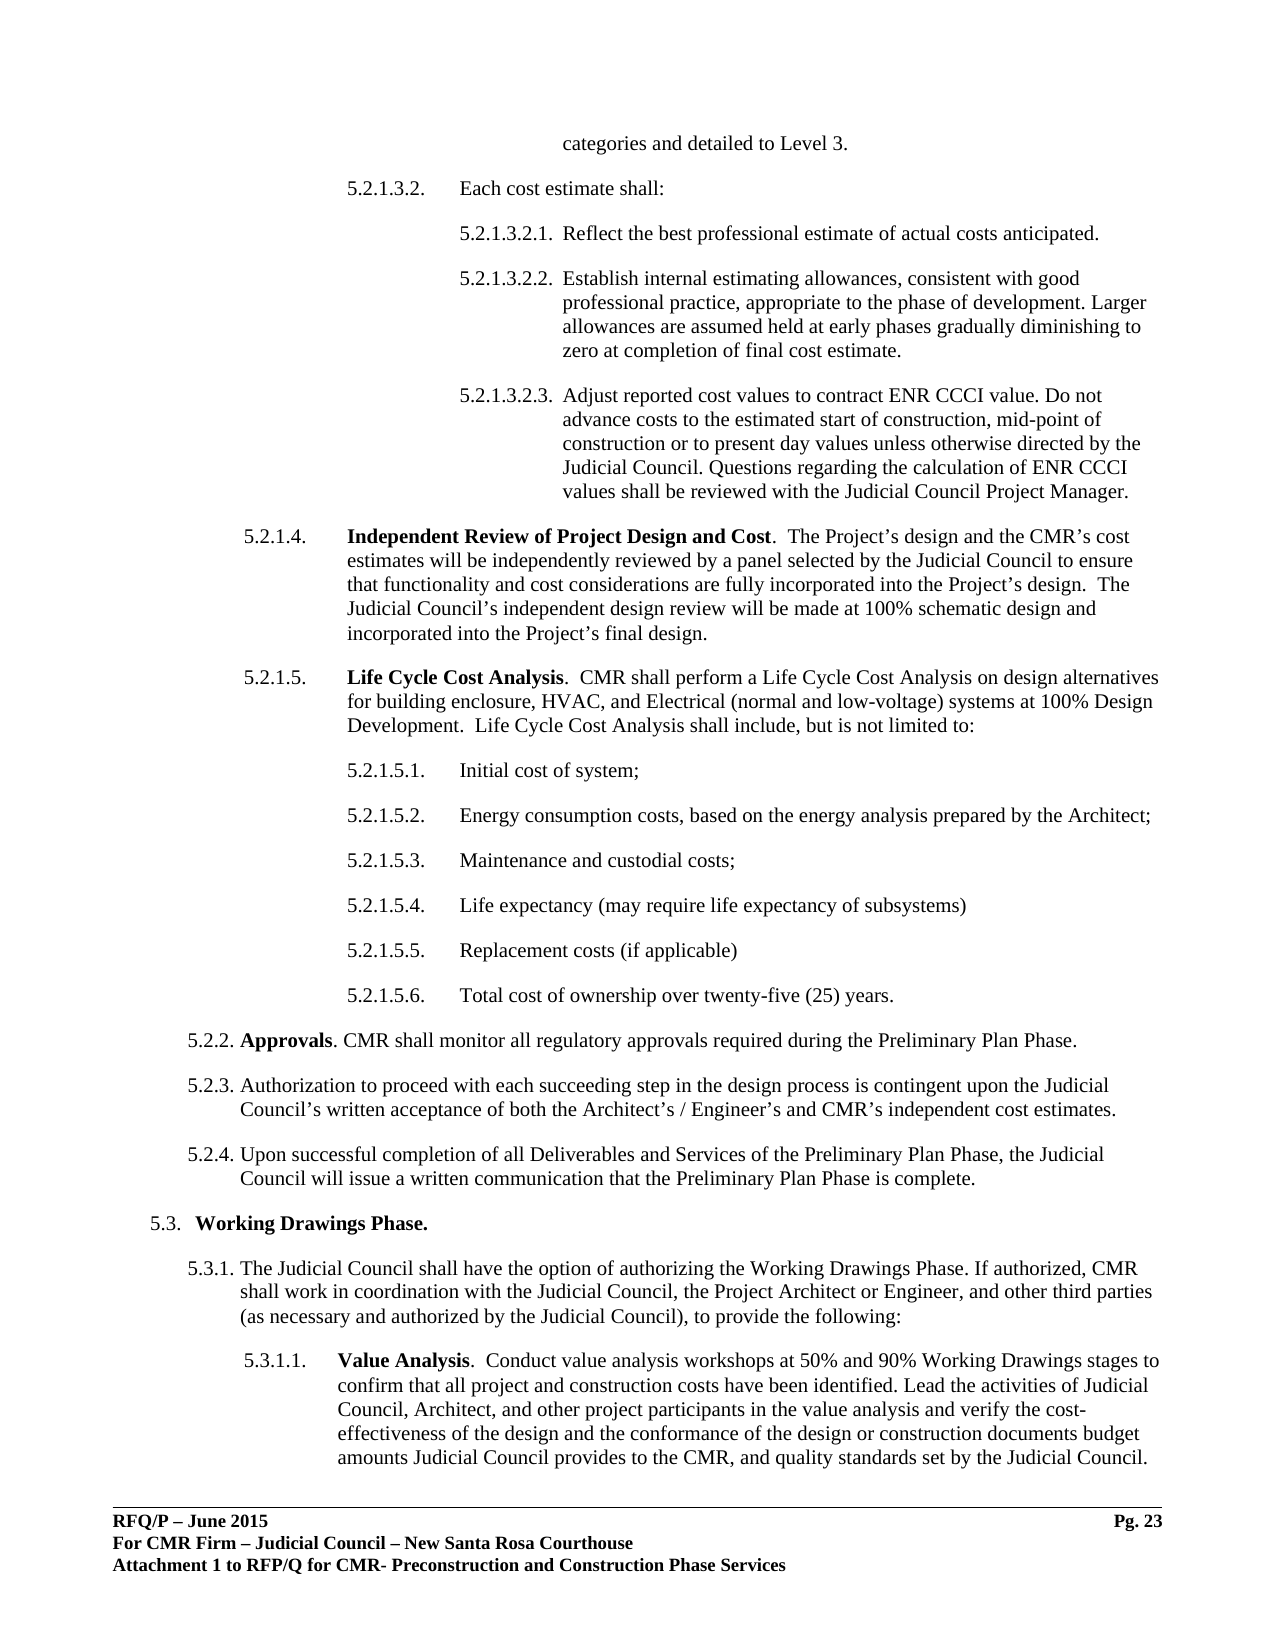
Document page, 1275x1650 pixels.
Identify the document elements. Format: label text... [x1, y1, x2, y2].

list Energy consumption costs, based on the energy analysis prepared by the Architect; [347, 803, 1162, 827]
list Approvals. CMR shall monitor all regulatory approvals required during the Preliminary Plan Phase. [187, 1028, 1162, 1052]
list Initial cost of system; [347, 758, 1162, 782]
list Upon successful completion of all Deliverables and Services of the Preliminary Plan Phase, the Judicial Council will issue a written communication that the Preliminary Plan Phase is complete. [187, 1142, 1162, 1190]
list Total cost of ownership over twenty-five (25) years. [347, 983, 1162, 1007]
list Value Analysis. Conduct value analysis workshops at 50% and 90% Working Drawings stages to confirm that all project and construction costs have been identified. Lead the activities of Judicial Council, Architect, and other project participants in the value analysis and verify the cost-effectiveness of the design and the conformance of the design or construction documents budget amounts Judicial Council provides to the CMR, and quality standards set by the Judicial Council. [244, 1348, 1162, 1469]
list Authorization to proceed with each succeeding step in the design process is contingent upon the Judicial Council’s written acceptance of both the Architect’s / Engineer’s and CMR’s independent cost estimates. [187, 1073, 1162, 1121]
list The Judicial Council shall have the option of authorizing the Working Drawings Phase. If authorized, CMR shall work in coordination with the Judicial Council, the Project Architect or Engineer, and other third parties (as necessary and authorized by the Judicial Council), to provide the following: [187, 1255, 1162, 1328]
list Adjust reported cost values to contract ENR CCCI value. Do not advance costs to the estimated start of construction, mid-point of construction or to present day values unless otherwise directed by the Judicial Council. Questions regarding the calculation of ENR CCCI values shall be reviewed with the Judicial Council Project Manager. [459, 383, 1162, 503]
list Life Cycle Cost Analysis. CMR shall perform a Life Cycle Cost Analysis on design alternatives for building enclosure, HVAC, and Electrical (normal and low-voltage) systems at 100% Design Development. Life Cycle Cost Analysis shall include, but is not limited to: [244, 665, 1162, 737]
list Working Drawings Phase. [150, 1211, 1162, 1234]
list Establish internal estimating allowances, consistent with good professional practice, appropriate to the phase of development. Larger allowances are assumed held at early phases gradually diminishing to zero at completion of final cost estimate. [459, 266, 1162, 362]
list Reflect the best professional estimate of actual costs anticipated. [459, 221, 1162, 245]
list Independent Review of Project Design and Cost. The Project’s design and the CMR’s cost estimates will be independently reviewed by a panel selected by the Judicial Council to ensure that functionality and cost considerations are fully incorporated into the Project’s design. The Judicial Council’s independent design review will be made at 100% schematic design and incorporated into the Project’s final design. [244, 524, 1162, 644]
list Each cost estimate shall: [347, 176, 1162, 200]
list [459, 131, 1162, 155]
list Replacement costs (if applicable) [347, 938, 1162, 962]
list Life expectancy (may require life expectancy of subsystems) [347, 893, 1162, 917]
list Maintenance and custodial costs; [347, 848, 1162, 872]
